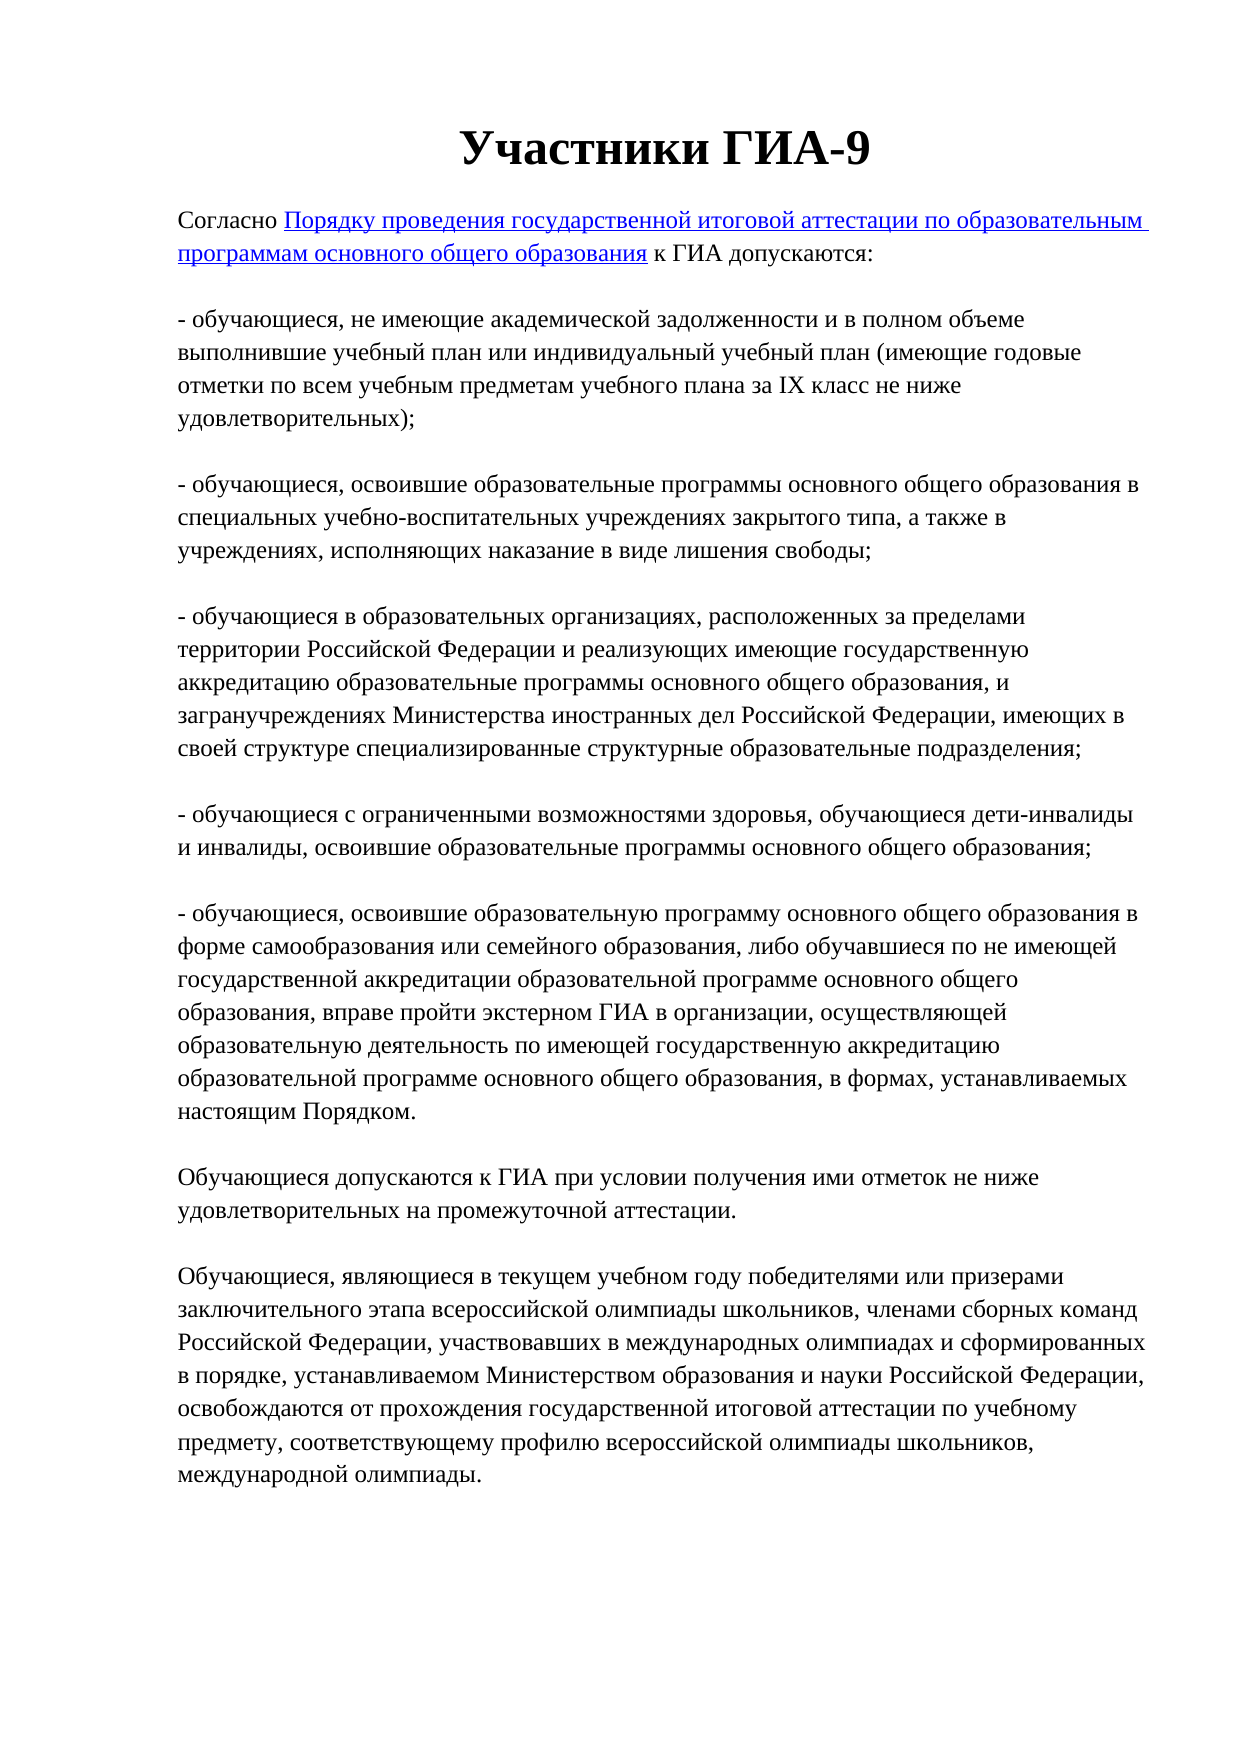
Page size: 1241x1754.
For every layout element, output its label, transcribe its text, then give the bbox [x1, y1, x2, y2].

text Участники ГИА-9 [177, 118, 1152, 176]
text Согласно Порядку проведения государственной итоговой аттестации по образовательным программам основного общего образования к ГИА допускаются: - обучающиеся, не имеющие академической задолженности и в полном объеме выполнившие учебный план или индивидуальный учебный план (имеющие годовые отметки по всем учебным предметам учебного плана за IX класс не ниже удовлетворительных); - обучающиеся, освоившие образовательные программы основного общего образования в специальных учебно-воспитательных учреждениях закрытого типа, а также в учреждениях, исполняющих наказание в виде лишения свободы; - обучающиеся в образовательных организациях, расположенных за пределами территории Российской Федерации и реализующих имеющие государственную аккредитацию образовательные программы основного общего образования, и загранучреждениях Министерства иностранных дел Российской Федерации, имеющих в своей структуре специализированные структурные образовательные подразделения; - обучающиеся с ограниченными возможностями здоровья, обучающиеся дети-инвалиды и инвалиды, освоившие образовательные программы основного общего образования; - обучающиеся, освоившие образовательную программу основного общего образования в форме самообразования или семейного образования, либо обучавшиеся по не имеющей государственной аккредитации образовательной программе основного общего образования, вправе пройти экстерном ГИА в организации, осуществляющей образовательную деятельность по имеющей государственную аккредитацию образовательной программе основного общего образования, в формах, устанавливаемых настоящим Порядком. Обучающиеся допускаются к ГИА при условии получения ими отметок не ниже удовлетворительных на промежуточной аттестации. Обучающиеся, являющиеся в текущем учебном году победителями или призерами заключительного этапа всероссийской олимпиады школьников, членами сборных команд Российской Федерации, участвовавших в международных олимпиадах и сформированных в порядке, устанавливаемом Министерством образования и науки Российской Федерации, освобождаются от прохождения государственной итоговой аттестации по учебному предмету, соответствующему профилю всероссийской олимпиады школьников, международной олимпиады. [177, 205, 1152, 1488]
